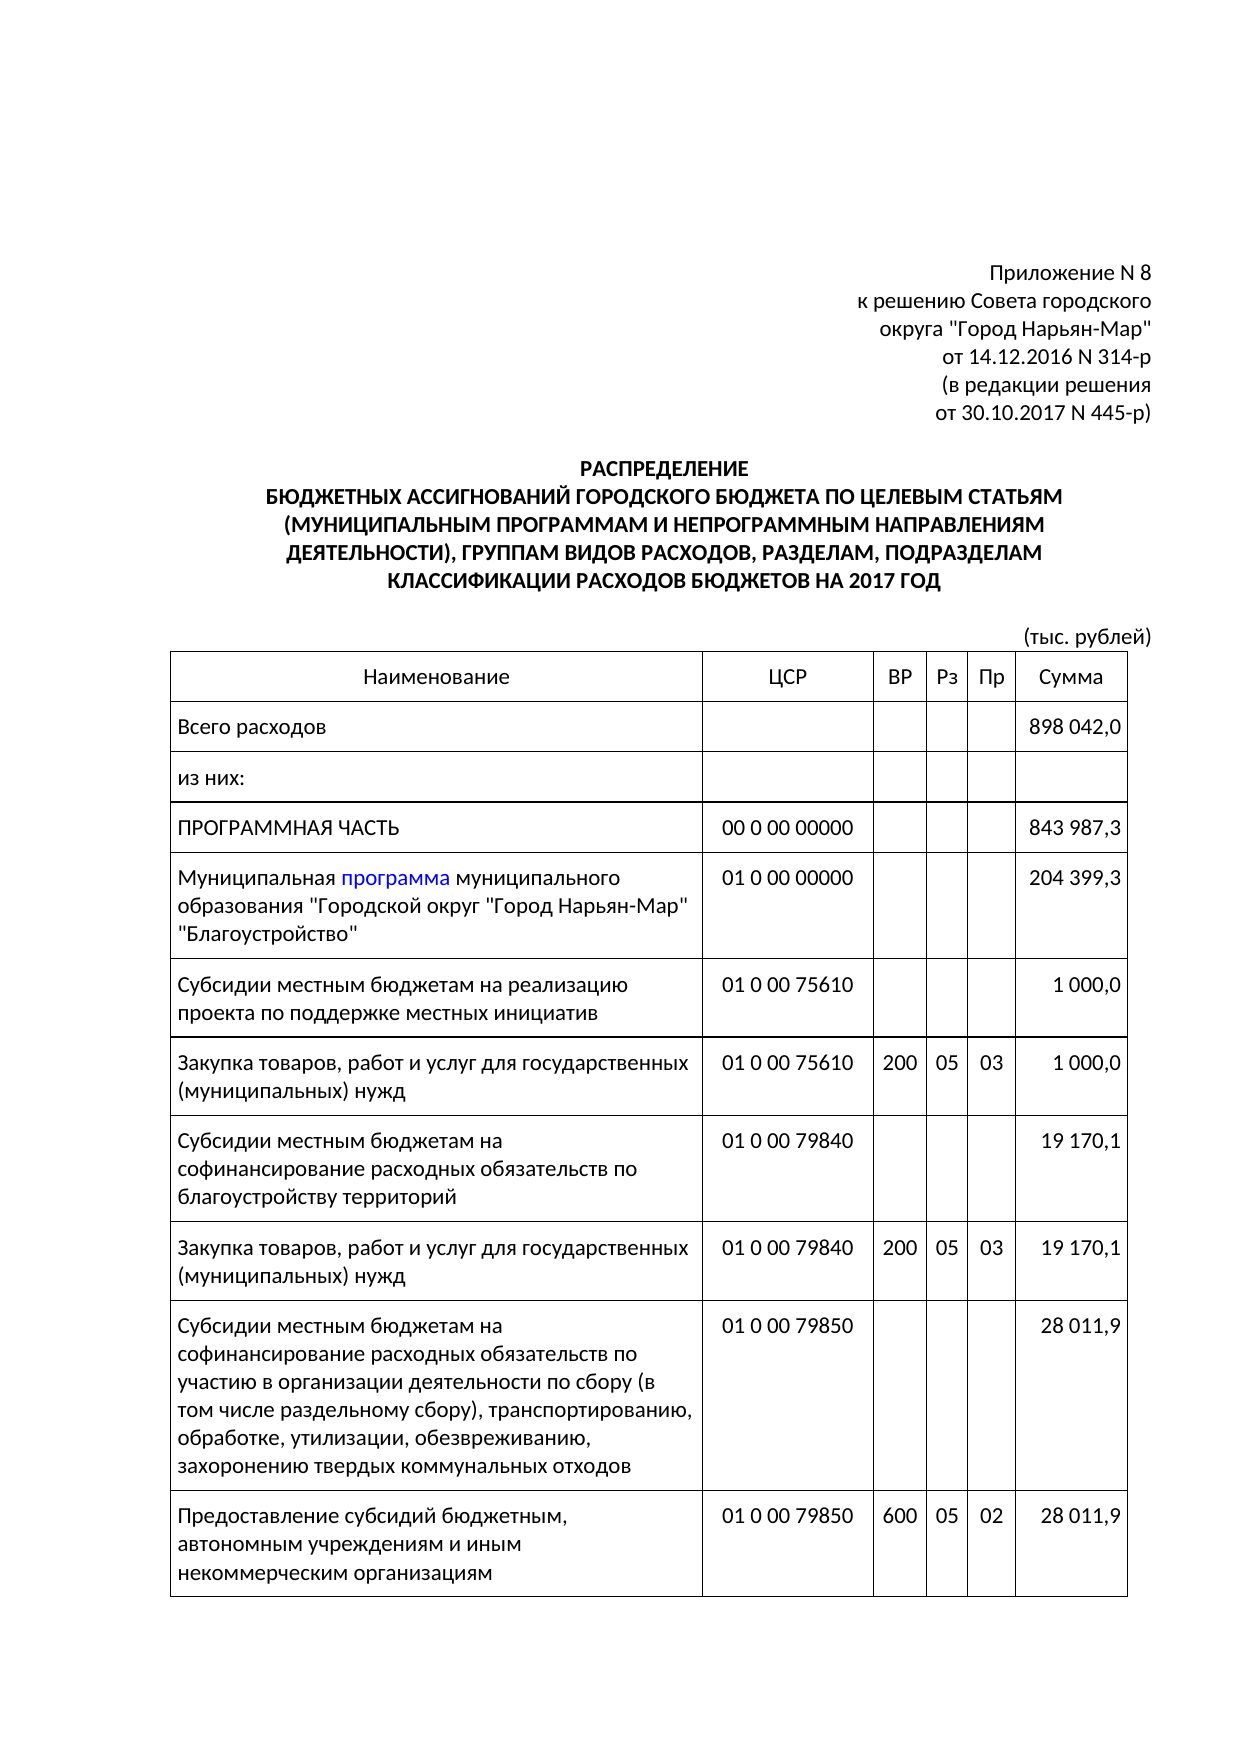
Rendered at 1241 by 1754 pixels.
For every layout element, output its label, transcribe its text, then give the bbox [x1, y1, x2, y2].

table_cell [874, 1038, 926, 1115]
text от 14.12.2016 N 314-р [177, 342, 1152, 370]
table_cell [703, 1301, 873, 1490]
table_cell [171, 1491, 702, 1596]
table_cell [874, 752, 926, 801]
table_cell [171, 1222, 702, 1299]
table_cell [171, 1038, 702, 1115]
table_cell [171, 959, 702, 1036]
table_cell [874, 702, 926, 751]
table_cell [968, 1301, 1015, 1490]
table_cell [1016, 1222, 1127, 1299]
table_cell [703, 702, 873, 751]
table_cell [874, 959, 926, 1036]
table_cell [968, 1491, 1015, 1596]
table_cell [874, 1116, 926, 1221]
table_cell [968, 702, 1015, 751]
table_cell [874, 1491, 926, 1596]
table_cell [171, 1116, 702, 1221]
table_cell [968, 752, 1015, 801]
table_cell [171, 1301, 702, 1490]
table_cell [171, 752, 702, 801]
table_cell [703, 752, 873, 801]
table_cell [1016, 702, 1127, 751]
text к решению Совета городского [177, 286, 1152, 314]
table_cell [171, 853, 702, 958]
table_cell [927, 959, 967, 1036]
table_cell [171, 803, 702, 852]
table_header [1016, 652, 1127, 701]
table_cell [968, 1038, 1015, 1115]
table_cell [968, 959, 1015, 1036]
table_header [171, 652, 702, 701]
text (тыс. рублей) [177, 622, 1152, 651]
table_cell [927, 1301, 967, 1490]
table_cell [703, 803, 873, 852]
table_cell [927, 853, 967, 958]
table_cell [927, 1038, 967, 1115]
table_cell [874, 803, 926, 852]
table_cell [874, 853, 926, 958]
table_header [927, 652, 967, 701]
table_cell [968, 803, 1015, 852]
text от 30.10.2017 N 445-р) [177, 398, 1152, 426]
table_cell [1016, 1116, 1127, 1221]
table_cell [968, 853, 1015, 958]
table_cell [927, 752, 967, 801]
title БЮДЖЕТНЫХ АССИГНОВАНИЙ ГОРОДСКОГО БЮДЖЕТА ПО ЦЕЛЕВЫМ СТАТЬЯМ [177, 482, 1152, 510]
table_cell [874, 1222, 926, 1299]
title ДЕЯТЕЛЬНОСТИ), ГРУППАМ ВИДОВ РАСХОДОВ, РАЗДЕЛАМ, ПОДРАЗДЕЛАМ [177, 538, 1152, 566]
text (в редакции решения [177, 370, 1152, 398]
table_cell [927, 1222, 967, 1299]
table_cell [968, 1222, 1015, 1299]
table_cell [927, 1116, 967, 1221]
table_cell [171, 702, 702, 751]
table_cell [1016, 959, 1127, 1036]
title РАСПРЕДЕЛЕНИЕ [177, 454, 1152, 482]
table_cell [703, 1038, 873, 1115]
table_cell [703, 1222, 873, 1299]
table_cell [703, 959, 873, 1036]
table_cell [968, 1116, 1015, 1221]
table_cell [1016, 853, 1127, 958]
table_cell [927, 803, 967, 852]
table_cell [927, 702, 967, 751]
text Приложение N 8 [177, 258, 1152, 286]
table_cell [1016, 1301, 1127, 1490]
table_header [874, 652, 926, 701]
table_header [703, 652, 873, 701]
text округа "Город Нарьян-Мар" [177, 314, 1152, 342]
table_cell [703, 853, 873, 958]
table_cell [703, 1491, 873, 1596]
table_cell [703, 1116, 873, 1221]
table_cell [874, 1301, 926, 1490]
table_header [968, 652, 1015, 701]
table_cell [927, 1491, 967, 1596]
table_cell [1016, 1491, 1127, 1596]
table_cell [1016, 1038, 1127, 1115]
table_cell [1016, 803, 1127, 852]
title КЛАССИФИКАЦИИ РАСХОДОВ БЮДЖЕТОВ НА 2017 ГОД [177, 566, 1152, 594]
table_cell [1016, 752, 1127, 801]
title (МУНИЦИПАЛЬНЫМ ПРОГРАММАМ И НЕПРОГРАММНЫМ НАПРАВЛЕНИЯМ [177, 510, 1152, 538]
